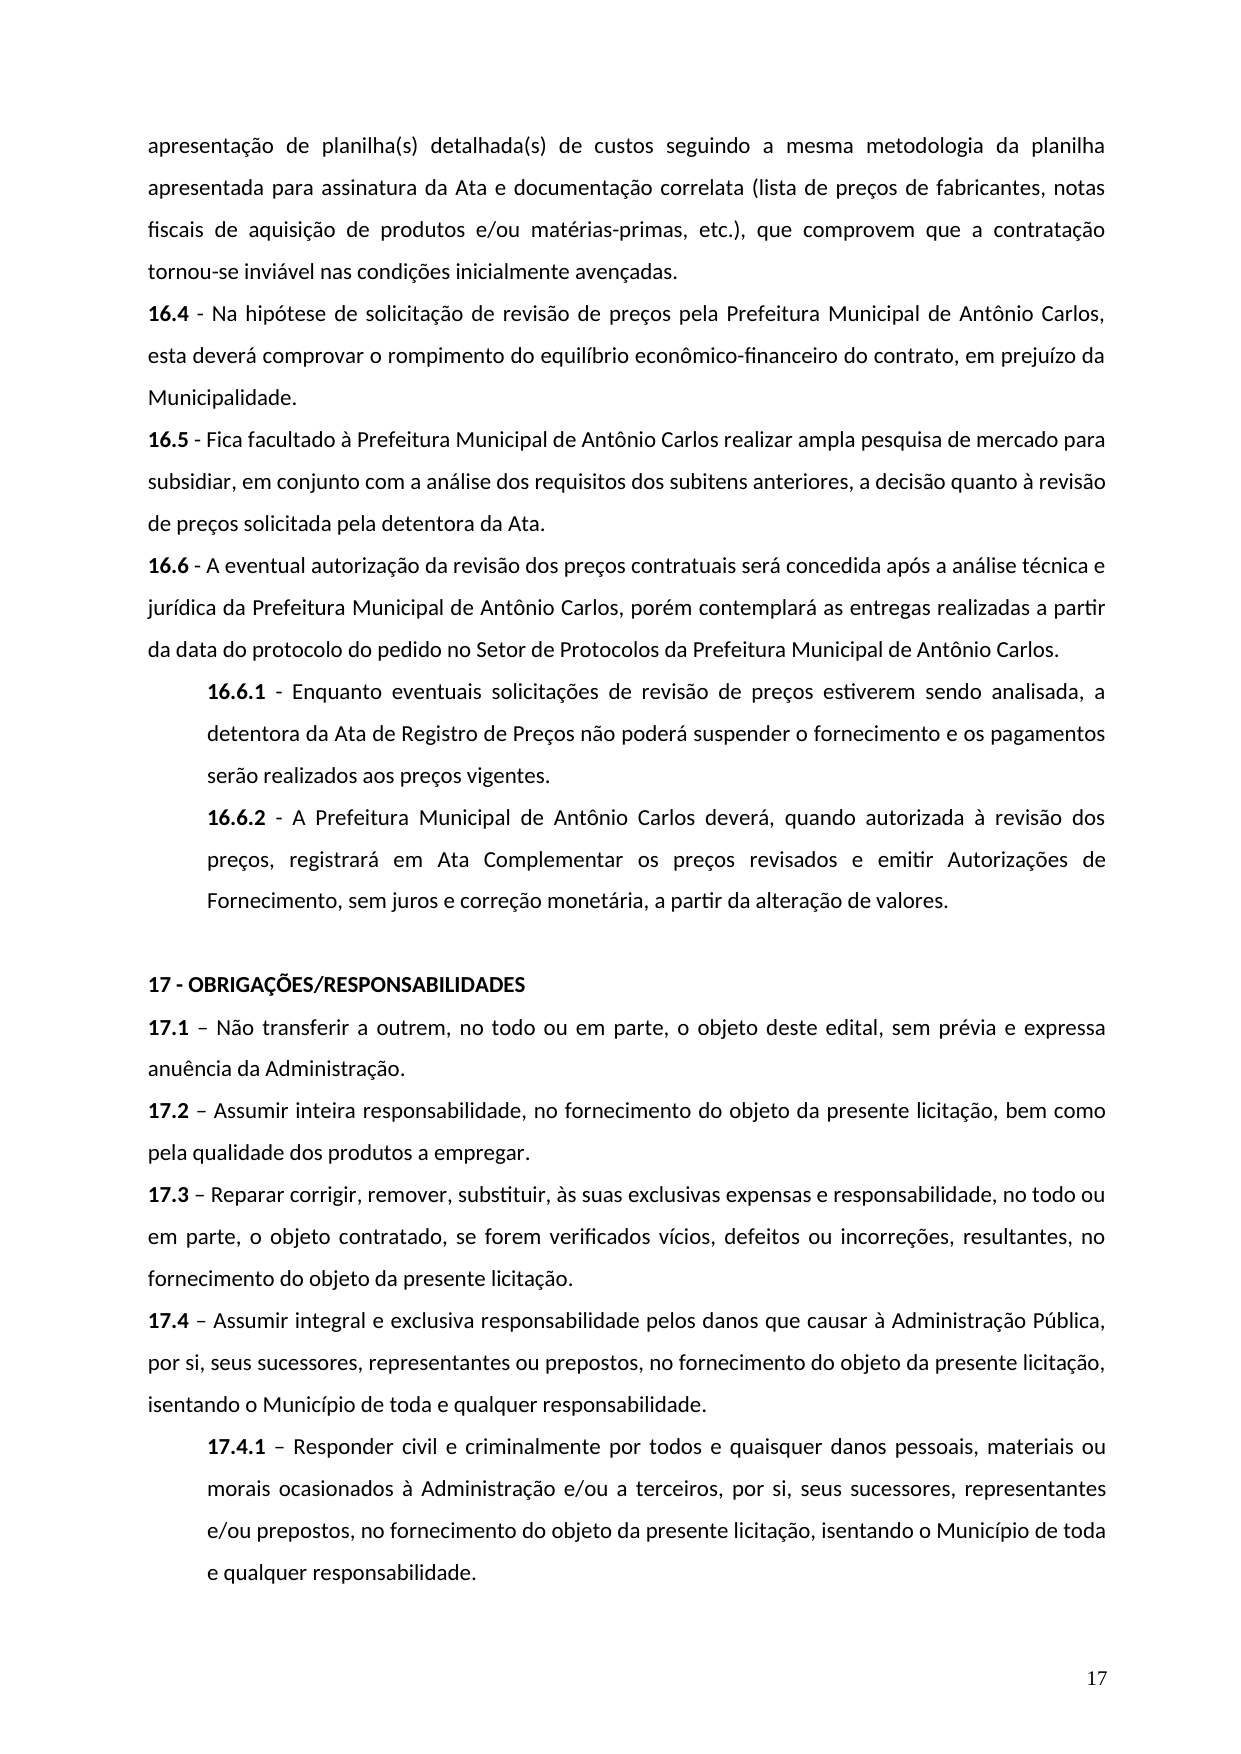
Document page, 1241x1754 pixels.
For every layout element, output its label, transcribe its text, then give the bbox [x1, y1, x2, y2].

text 16.4 - Na hipótese de solicitação de revisão de preços pela Prefeitura Municipal de Antônio Carlos, esta deverá comprovar o rompimento do equilíbrio econômico-financeiro do contrato, em prejuízo da Municipalidade. [148, 299, 1107, 411]
text 16.6 - A eventual autorização da revisão dos preços contratuais será concedida após a análise técnica e jurídica da Prefeitura Municipal de Antônio Carlos, porém contemplará as entregas realizadas a partir da data do protocolo do pedido no Setor de Protocolos da Prefeitura Municipal de Antônio Carlos. [148, 551, 1107, 663]
text 17 - OBRIGAÇÕES/RESPONSABILIDADES [148, 971, 1107, 999]
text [148, 131, 1107, 285]
text 16.5 - Fica facultado à Prefeitura Municipal de Antônio Carlos realizar ampla pesquisa de mercado para subsidiar, em conjunto com a análise dos requisitos dos subitens anteriores, a decisão quanto à revisão de preços solicitada pela detentora da Ata. [148, 425, 1107, 537]
text 17.2 – Assumir inteira responsabilidade, no fornecimento do objeto da presente licitação, bem como pela qualidade dos produtos a empregar. [148, 1097, 1107, 1167]
text 17.4.1 – Responder civil e criminalmente por todos e quaisquer danos pessoais, materiais ou morais ocasionados à Administração e/ou a terceiros, por si, seus sucessores, representantes e/ou prepostos, no fornecimento do objeto da presente licitação, isentando o Município de toda e qualquer responsabilidade. [207, 1432, 1107, 1586]
text 16.6.2 - A Prefeitura Municipal de Antônio Carlos deverá, quando autorizada à revisão dos preços, registrará em Ata Complementar os preços revisados e emitir Autorizações de Fornecimento, sem juros e correção monetária, a partir da alteração de valores. [207, 803, 1107, 915]
text 16.6.1 - Enquanto eventuais solicitações de revisão de preços estiverem sendo analisada, a detentora da Ata de Registro de Preços não poderá suspender o fornecimento e os pagamentos serão realizados aos preços vigentes. [207, 677, 1107, 789]
text 17.3 – Reparar corrigir, remover, substituir, às suas exclusivas expensas e responsabilidade, no todo ou em parte, o objeto contratado, se forem verificados vícios, defeitos ou incorreções, resultantes, no fornecimento do objeto da presente licitação. [148, 1181, 1107, 1292]
text 17.4 – Assumir integral e exclusiva responsabilidade pelos danos que causar à Administração Pública, por si, seus sucessores, representantes ou prepostos, no fornecimento do objeto da presente licitação, isentando o Município de toda e qualquer responsabilidade. [148, 1306, 1107, 1418]
text 17.1 – Não transferir a outrem, no todo ou em parte, o objeto deste edital, sem prévia e expressa anuência da Administração. [148, 1013, 1107, 1083]
